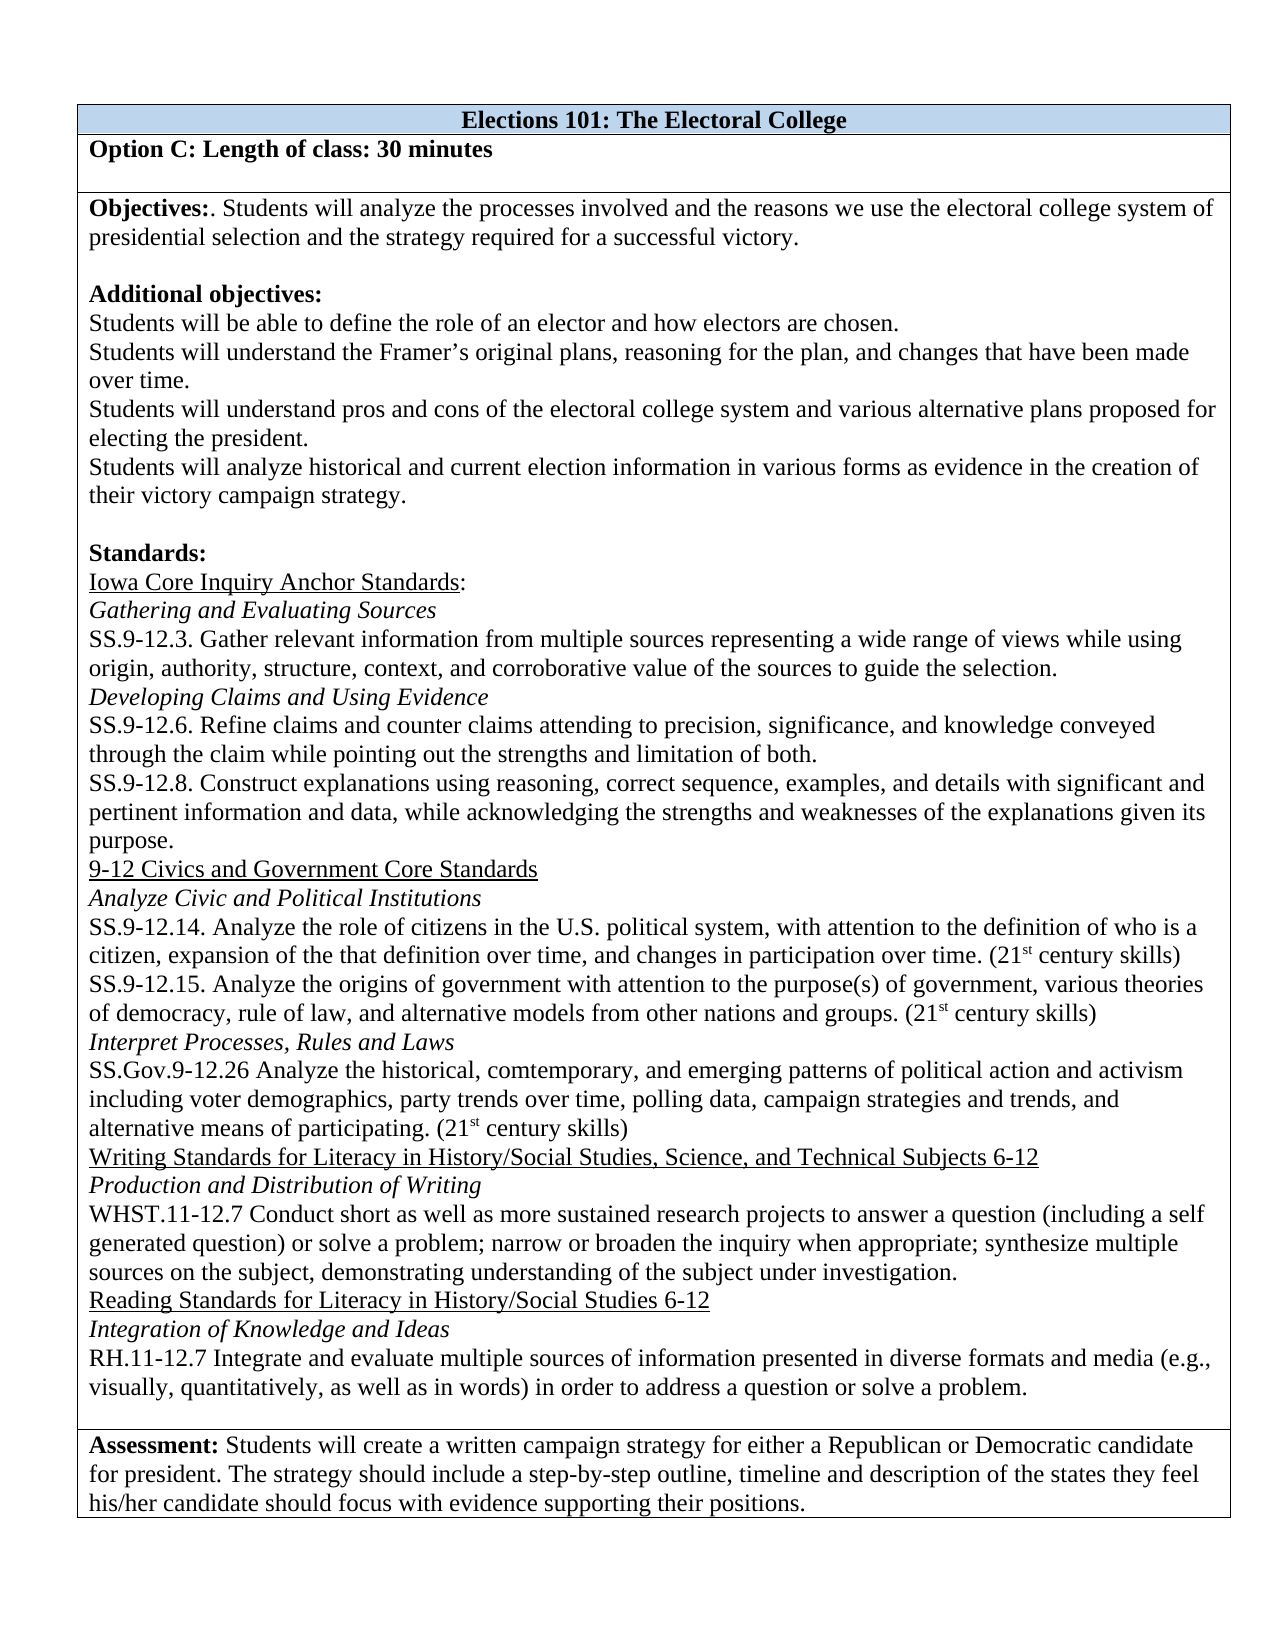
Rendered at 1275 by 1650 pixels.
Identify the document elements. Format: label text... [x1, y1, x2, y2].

table_header Elections 101: The Electoral College [78, 105, 1230, 133]
table_cell Assessment: Students will create a written campaign strategy for either a Republican or Democratic candidate for president. The strategy should include a step-by-step outline, timeline and description of the states they feel his/her candidate should focus with evidence supporting their positions. [78, 1430, 1230, 1517]
table_cell Objectives:. Students will analyze the processes involved and the reasons we use the electoral college system of presidential selection and the strategy required for a successful victory. Additional objectives: Students will be able to define the role of an elector and how electors are chosen. Students will understand the Framer’s original plans, reasoning for the plan, and changes that have been made over time. Students will understand pros and cons of the electoral college system and various alternative plans proposed for electing the president. Students will analyze historical and current election information in various forms as evidence in the creation of their victory campaign strategy. Standards: Iowa Core Inquiry Anchor Standards: Gathering and Evaluating Sources SS.9-12.3. Gather relevant information from multiple sources representing a wide range of views while using origin, authority, structure, context, and corroborative value of the sources to guide the selection. Developing Claims and Using Evidence SS.9-12.6. Refine claims and counter claims attending to precision, significance, and knowledge conveyed through the claim while pointing out the strengths and limitation of both. SS.9-12.8. Construct explanations using reasoning, correct sequence, examples, and details with significant and pertinent information and data, while acknowledging the strengths and weaknesses of the explanations given its purpose. 9-12 Civics and Government Core Standards Analyze Civic and Political Institutions SS.9-12.14. Analyze the role of citizens in the U.S. political system, with attention to the definition of who is a citizen, expansion of the that definition over time, and changes in participation over time. (21st century skills) SS.9-12.15. Analyze the origins of government with attention to the purpose(s) of government, various theories of democracy, rule of law, and alternative models from other nations and groups. (21st century skills) Interpret Processes, Rules and Laws SS.Gov.9-12.26 Analyze the historical, comtemporary, and emerging patterns of political action and activism including voter demographics, party trends over time, polling data, campaign strategies and trends, and alternative means of participating. (21st century skills) Writing Standards for Literacy in History/Social Studies, Science, and Technical Subjects 6-12 Production and Distribution of Writing WHST.11-12.7 Conduct short as well as more sustained research projects to answer a question (including a self generated question) or solve a problem; narrow or broaden the inquiry when appropriate; synthesize multiple sources on the subject, demonstrating understanding of the subject under investigation. Reading Standards for Literacy in History/Social Studies 6-12 Integration of Knowledge and Ideas RH.11-12.7 Integrate and evaluate multiple sources of information presented in diverse formats and media (e.g., visually, quantitatively, as well as in words) in order to address a question or solve a problem. [78, 193, 1230, 1429]
table_cell Option C: Length of class: 30 minutes [78, 135, 1230, 192]
